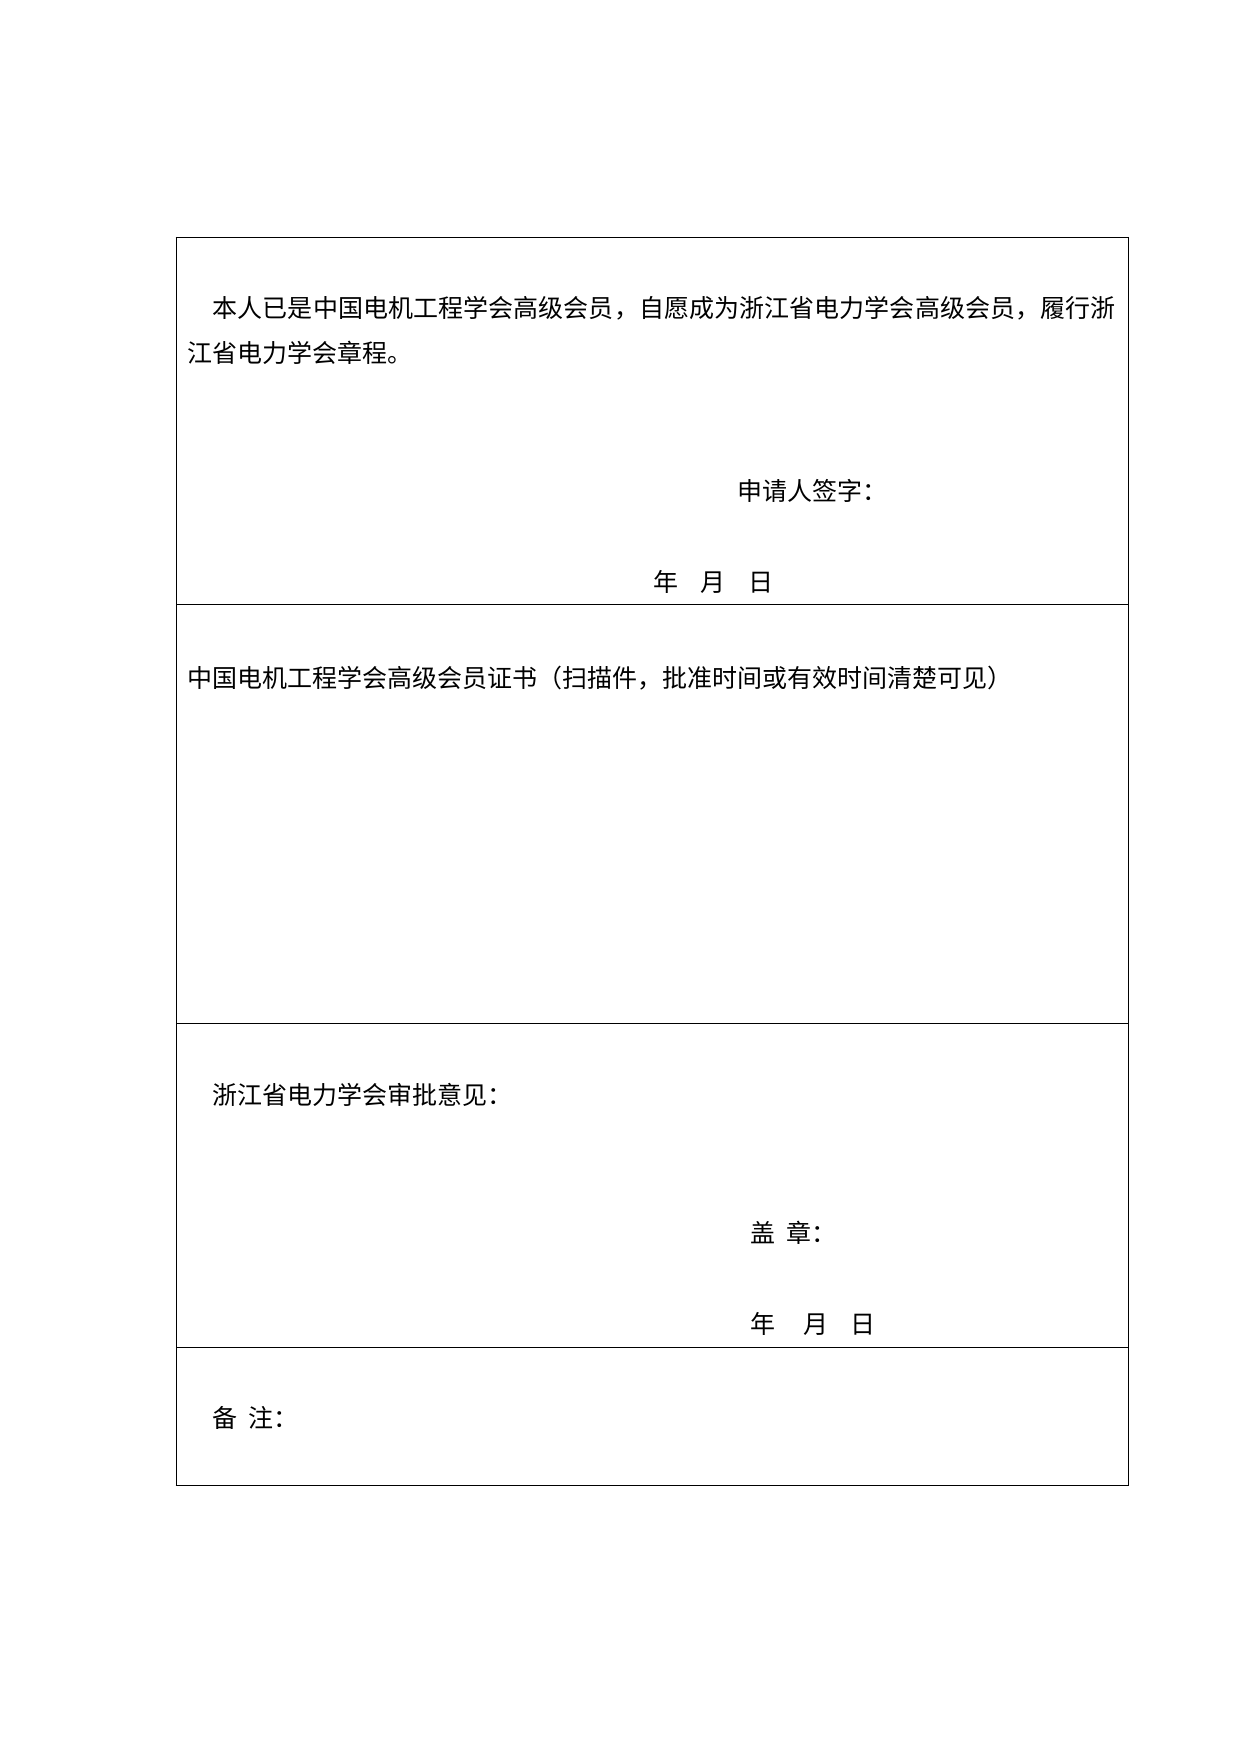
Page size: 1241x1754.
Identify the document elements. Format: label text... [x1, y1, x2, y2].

table_cell 中国电机工程学会高级会员证书（扫描件，批准时间或有效时间清楚可见） [177, 605, 1128, 1023]
table_header 本人已是中国电机工程学会高级会员，自愿成为浙江省电力学会高级会员，履行浙江省电力学会章程。 申请人签字： 年 月 日 [177, 238, 1128, 604]
table_cell 备 注： [177, 1348, 1128, 1485]
table_cell 浙江省电力学会审批意见： 盖 章： 年 月 日 [177, 1024, 1128, 1347]
